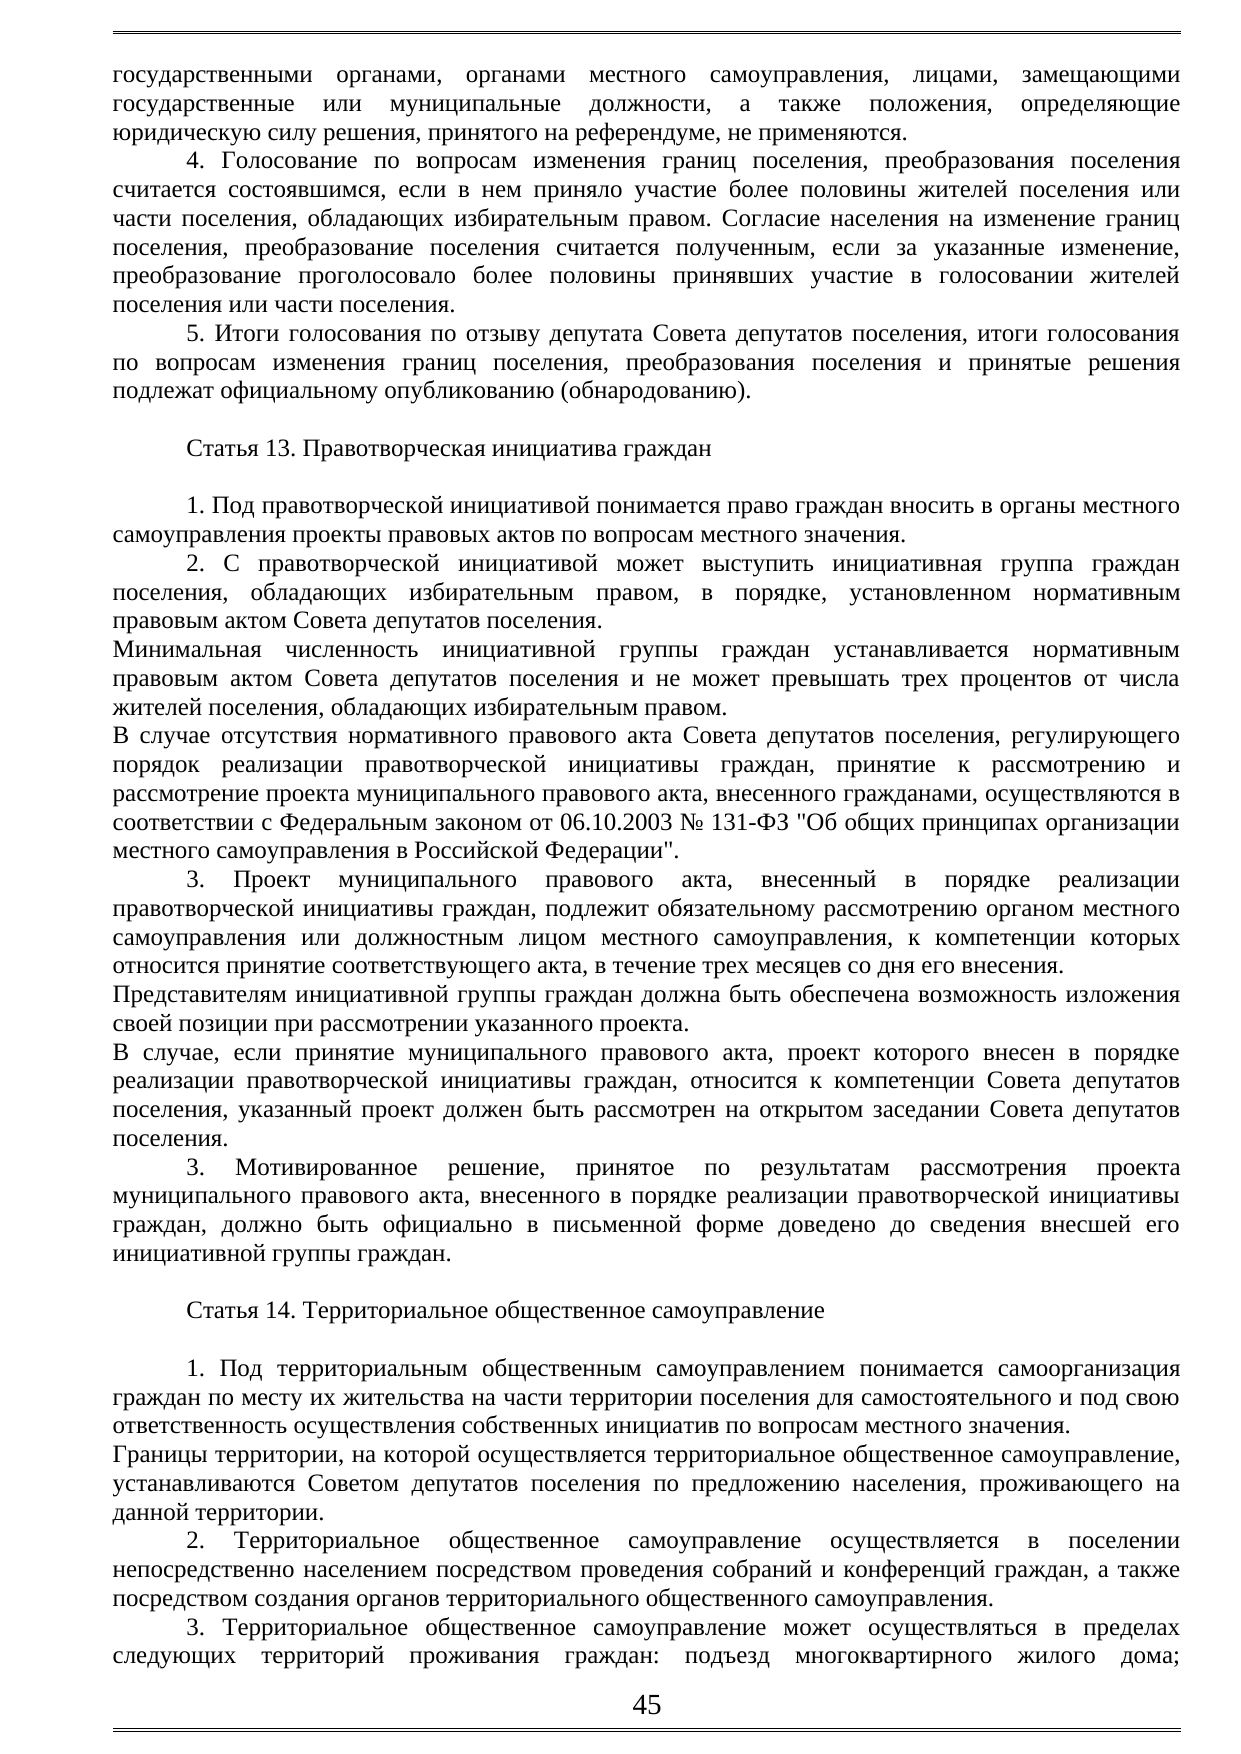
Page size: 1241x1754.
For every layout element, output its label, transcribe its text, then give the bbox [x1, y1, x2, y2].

text Представителям инициативной группы граждан должна быть обеспечена возможность изложения своей позиции при рассмотрении указанного проекта. [112, 979, 1181, 1037]
text В случае отсутствия нормативного правового акта Совета депутатов поселения, регулирующего порядок реализации правотворческой инициативы граждан, принятие к рассмотрению и рассмотрение проекта муниципального правового акта, внесенного гражданами, осуществляются в соответствии с Федеральным законом от 06.10.2003 № 131-ФЗ "Об общих принципах организации местного самоуправления в Российской Федерации". [112, 720, 1181, 864]
text 2. С правотворческой инициативой может выступить инициативная группа граждан поселения, обладающих избирательным правом, в порядке, установленном нормативным правовым актом Совета депутатов поселения. [112, 548, 1181, 634]
text Статья 13. Правотворческая инициатива граждан [112, 433, 1181, 462]
text 3. Мотивированное решение, принятое по результатам рассмотрения проекта муниципального правового акта, внесенного в порядке реализации правотворческой инициативы граждан, должно быть официально в письменной форме доведено до сведения внесшей его инициативной группы граждан. [112, 1152, 1181, 1267]
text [112, 59, 1181, 145]
text В случае, если принятие муниципального правового акта, проект которого внесен в порядке реализации правотворческой инициативы граждан, относится к компетенции Совета депутатов поселения, указанный проект должен быть рассмотрен на открытом заседании Совета депутатов поселения. [112, 1037, 1181, 1152]
text Минимальная численность инициативной группы граждан устанавливается нормативным правовым актом Совета депутатов поселения и не может превышать трех процентов от числа жителей поселения, обладающих избирательным правом. [112, 634, 1181, 720]
text 3. Проект муниципального правового акта, внесенный в порядке реализации правотворческой инициативы граждан, подлежит обязательному рассмотрению органом местного самоуправления или должностным лицом местного самоуправления, к компетенции которых относится принятие соответствующего акта, в течение трех месяцев со дня его внесения. [112, 864, 1181, 979]
text 5. Итоги голосования по отзыву депутата Совета депутатов поселения, итоги голосования по вопросам изменения границ поселения, преобразования поселения и принятые решения подлежат официальному опубликованию (обнародованию). [112, 318, 1181, 404]
text 2. Территориальное общественное самоуправление осуществляется в поселении непосредственно населением посредством проведения собраний и конференций граждан, а также посредством создания органов территориального общественного самоуправления. [112, 1525, 1181, 1612]
text Статья 14. Территориальное общественное самоуправление [112, 1295, 1181, 1324]
text 1. Под территориальным общественным самоуправлением понимается самоорганизация граждан по месту их жительства на части территории поселения для самостоятельного и под свою ответственность осуществления собственных инициатив по вопросам местного значения. [112, 1353, 1181, 1439]
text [112, 1612, 1181, 1669]
text Границы территории, на которой осуществляется территориальное общественное самоуправление, устанавливаются Советом депутатов поселения по предложению населения, проживающего на данной территории. [112, 1439, 1181, 1525]
text 4. Голосование по вопросам изменения границ поселения, преобразования поселения считается состоявшимся, если в нем приняло участие более половины жителей поселения или части поселения, обладающих избирательным правом. Согласие населения на изменение границ поселения, преобразование поселения считается полученным, если за указанные изменение, преобразование проголосовало более половины принявших участие в голосовании жителей поселения или части поселения. [112, 145, 1181, 318]
text 1. Под правотворческой инициативой понимается право граждан вносить в органы местного самоуправления проекты правовых актов по вопросам местного значения. [112, 490, 1181, 548]
